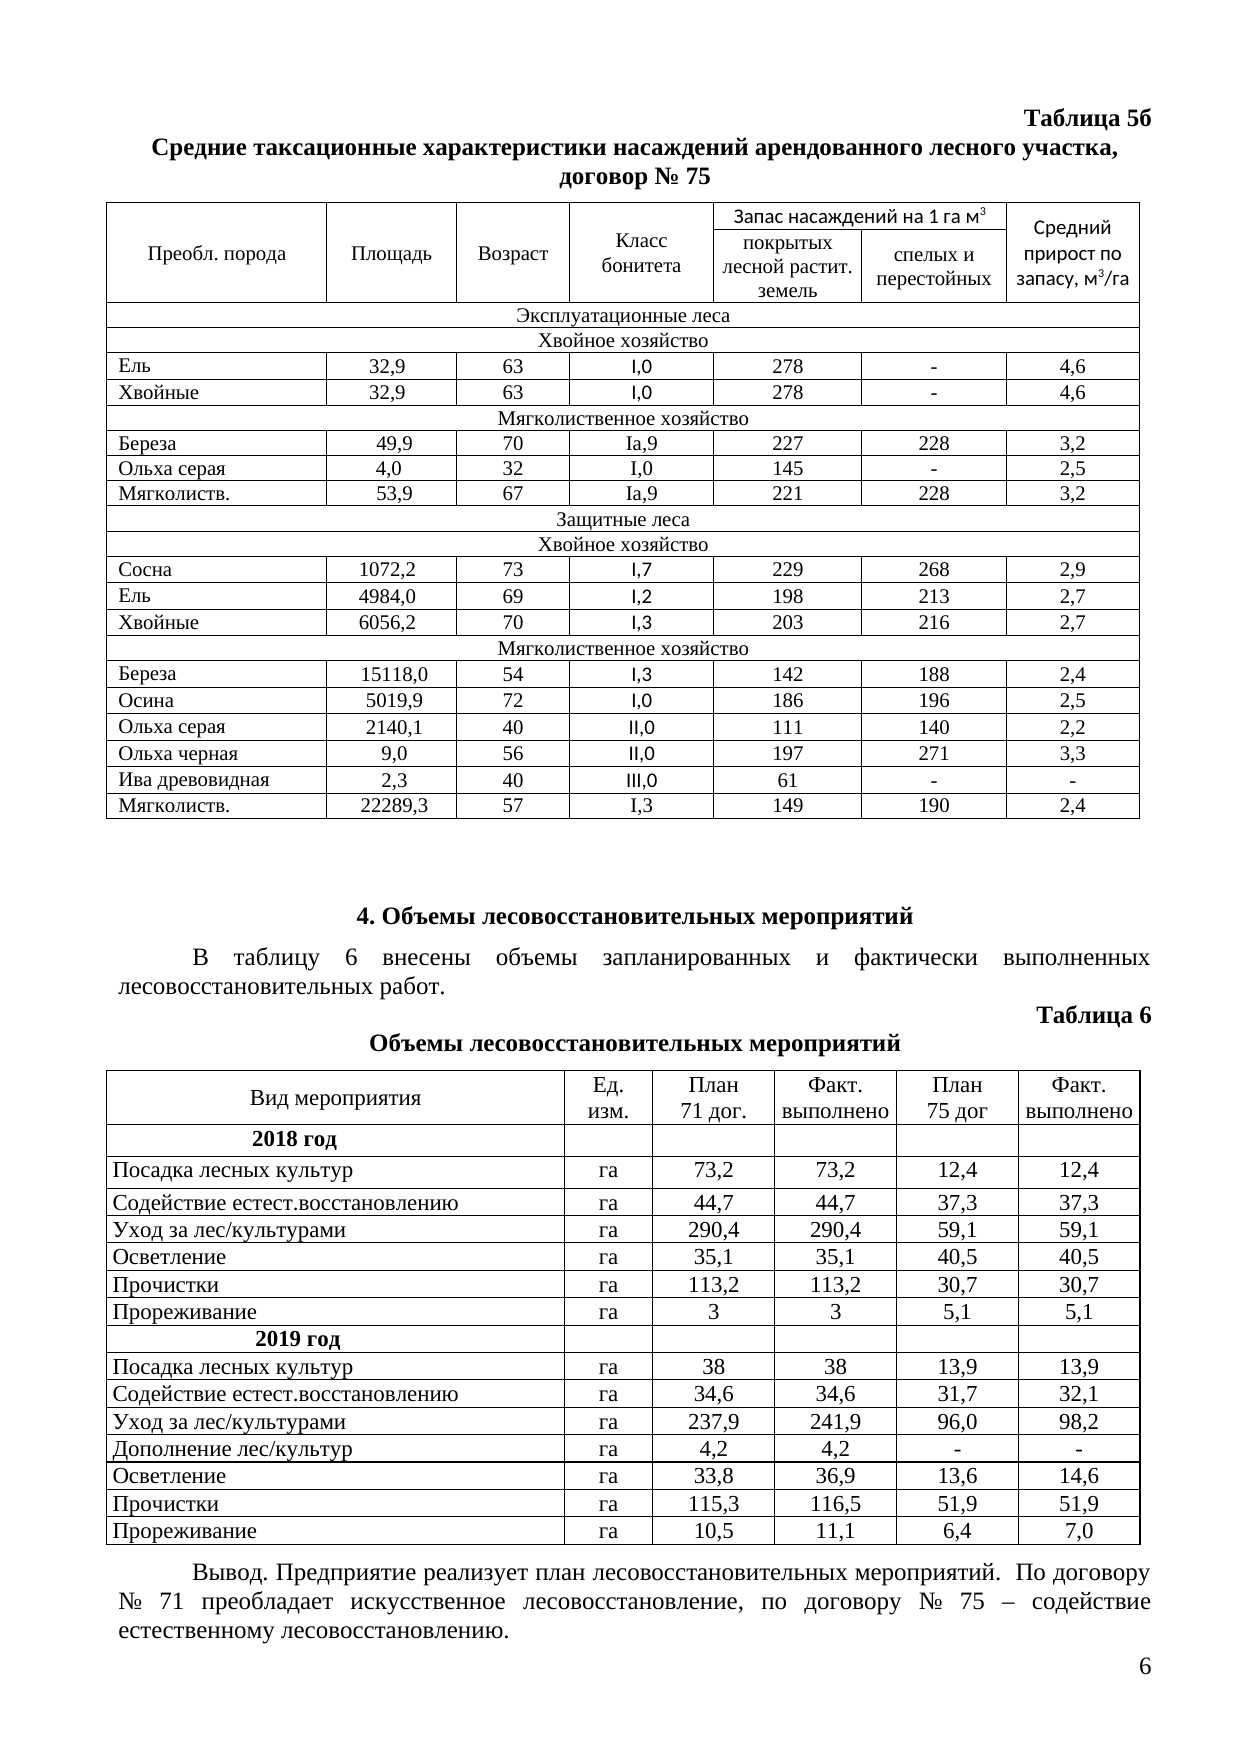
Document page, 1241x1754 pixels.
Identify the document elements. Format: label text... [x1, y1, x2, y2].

table_header Факт. выполнено [1019, 1071, 1139, 1123]
table_cell 227 [714, 431, 861, 455]
table_cell 59,1 [1019, 1216, 1139, 1242]
table_cell 63 [457, 353, 569, 378]
table_cell 35,1 [775, 1243, 896, 1270]
table_cell 30,7 [1019, 1271, 1139, 1297]
table_cell 3,2 [1007, 431, 1139, 455]
table_cell [897, 1125, 1018, 1156]
table_cell Мягколиственное хозяйство [107, 636, 1139, 660]
table_cell 34,6 [653, 1380, 774, 1407]
table_cell 198 [714, 583, 861, 608]
table_cell I,0 [570, 353, 713, 378]
table_cell га [565, 1435, 652, 1461]
table_cell 32,9 [327, 380, 456, 405]
table_cell га [565, 1490, 652, 1516]
table_cell 3,3 [1007, 741, 1139, 766]
table_cell [1019, 1326, 1139, 1352]
text Вывод. Предприятие реализует план лесовосстановительных мероприятий. По договору № 71 преобладает искусственное лесовосстановление, по договору № 75 – содействие естественному лесовосстановлению. [118, 1557, 1152, 1643]
table_cell Береза [107, 431, 326, 455]
table_cell 278 [714, 353, 861, 378]
table_cell [897, 1326, 1018, 1352]
table_cell 116,5 [775, 1490, 896, 1516]
table_cell 2,3 [327, 767, 456, 792]
table_cell Iа,9 [570, 481, 713, 505]
table_cell 37,3 [897, 1189, 1018, 1215]
table_cell 145 [714, 456, 861, 480]
table_cell 190 [862, 794, 1006, 817]
table_cell 63 [457, 380, 569, 405]
table_cell 2,5 [1007, 688, 1139, 713]
table_cell га [565, 1463, 652, 1489]
table_cell 5,1 [897, 1298, 1018, 1324]
table_cell 38 [775, 1353, 896, 1379]
table_cell Прореживание [107, 1517, 564, 1544]
table_header Запас насаждений на 1 га м3 [714, 203, 1006, 229]
table_cell 2,7 [1007, 610, 1139, 635]
table_cell Прореживание [107, 1298, 564, 1324]
table_cell 278 [714, 380, 861, 405]
table_cell - [1019, 1435, 1139, 1461]
table_cell 4,2 [653, 1435, 774, 1461]
table_cell Ольха серая [107, 714, 326, 739]
table_cell 12,4 [897, 1157, 1018, 1187]
table_cell 290,4 [653, 1216, 774, 1242]
table_cell 35,1 [653, 1243, 774, 1270]
table_cell 36,9 [775, 1463, 896, 1489]
table_cell Мягколиственное хозяйство [107, 406, 1139, 430]
table_header Площадь [327, 203, 456, 302]
table_cell 57 [457, 794, 569, 817]
table_cell - [1007, 767, 1139, 792]
table_cell 51,9 [1019, 1490, 1139, 1516]
table_cell 229 [714, 557, 861, 582]
table_cell 7,0 [1019, 1517, 1139, 1544]
table_cell Уход за лес/культурами [107, 1408, 564, 1434]
table_cell Ива древовидная [107, 767, 326, 792]
text 4. Объемы лесовосстановительных мероприятий [118, 901, 1152, 930]
table_cell 149 [714, 794, 861, 817]
table_cell 290,4 [775, 1216, 896, 1242]
table_cell 73,2 [775, 1157, 896, 1187]
table_cell 4,6 [1007, 380, 1139, 405]
table_cell 59,1 [897, 1216, 1018, 1242]
table_cell 30,7 [897, 1271, 1018, 1297]
table_cell Защитные леса [107, 506, 1139, 531]
table_cell 34,6 [775, 1380, 896, 1407]
table_cell Уход за лес/культурами [107, 1216, 564, 1242]
table_cell [1019, 1125, 1139, 1156]
table_cell 140 [862, 714, 1006, 739]
table_cell - [897, 1435, 1018, 1461]
table_cell I,3 [570, 794, 713, 817]
table_cell Ель [107, 583, 326, 608]
table_cell 113,2 [775, 1271, 896, 1297]
table_cell 1072,2 [327, 557, 456, 582]
table_cell покрытых лесной растит. земель [714, 230, 861, 302]
table_cell 40 [457, 767, 569, 792]
table_cell 70 [457, 610, 569, 635]
table_cell 228 [862, 431, 1006, 455]
table_cell Iа,9 [570, 431, 713, 455]
table_cell 40 [457, 714, 569, 739]
table_cell 111 [714, 714, 861, 739]
table_cell 96,0 [897, 1408, 1018, 1434]
table_cell - [862, 353, 1006, 378]
table_cell [565, 1326, 652, 1352]
table_cell [775, 1326, 896, 1352]
table_cell Мягколиств. [107, 481, 326, 505]
table_cell га [565, 1189, 652, 1215]
table_cell 2,7 [1007, 583, 1139, 608]
table_cell 10,5 [653, 1517, 774, 1544]
table_cell 2019 год [107, 1326, 564, 1352]
table_cell 115,3 [653, 1490, 774, 1516]
table_cell 67 [457, 481, 569, 505]
table_cell 4,0 [327, 456, 456, 480]
table_cell Прочистки [107, 1490, 564, 1516]
table_cell 197 [714, 741, 861, 766]
table_cell II,0 [570, 714, 713, 739]
table_cell Ольха черная [107, 741, 326, 766]
table_cell I,0 [570, 456, 713, 480]
table_cell 69 [457, 583, 569, 608]
table_cell 13,6 [897, 1463, 1018, 1489]
table_cell 12,4 [1019, 1157, 1139, 1187]
table_cell га [565, 1157, 652, 1187]
table_cell 32 [457, 456, 569, 480]
table_cell III,0 [570, 767, 713, 792]
table_header Класс бонитета [570, 203, 713, 302]
table_cell I,7 [570, 557, 713, 582]
table_cell [653, 1326, 774, 1352]
table_cell Хвойное хозяйство [107, 328, 1139, 352]
table_cell 3,2 [1007, 481, 1139, 505]
table_cell Хвойное хозяйство [107, 532, 1139, 556]
table_cell Ольха серая [107, 456, 326, 480]
table_cell 53,9 [327, 481, 456, 505]
table_cell 33,8 [653, 1463, 774, 1489]
table_cell 213 [862, 583, 1006, 608]
table_cell 5,1 [1019, 1298, 1139, 1324]
table_cell 31,7 [897, 1380, 1018, 1407]
table_cell 4984,0 [327, 583, 456, 608]
table_cell 98,2 [1019, 1408, 1139, 1434]
table_cell 2,4 [1007, 661, 1139, 687]
table_cell га [565, 1408, 652, 1434]
table_cell 228 [862, 481, 1006, 505]
table_cell га [565, 1298, 652, 1324]
table_cell 14,6 [1019, 1463, 1139, 1489]
table_cell 216 [862, 610, 1006, 635]
table_cell 37,3 [1019, 1189, 1139, 1215]
table_cell I,2 [570, 583, 713, 608]
table_cell 72 [457, 688, 569, 713]
table_cell 3 [653, 1298, 774, 1324]
table_cell га [565, 1380, 652, 1407]
text Таблица 5б [118, 103, 1152, 132]
table_cell 51,9 [897, 1490, 1018, 1516]
table_cell 38 [653, 1353, 774, 1379]
table_cell 196 [862, 688, 1006, 713]
table_cell 2,5 [1007, 456, 1139, 480]
table_cell 5019,9 [327, 688, 456, 713]
table_header Возраст [457, 203, 569, 302]
table_cell 271 [862, 741, 1006, 766]
table_cell 142 [714, 661, 861, 687]
table_cell 40,5 [897, 1243, 1018, 1270]
table_cell I,0 [570, 380, 713, 405]
table_cell 40,5 [1019, 1243, 1139, 1270]
table_cell 268 [862, 557, 1006, 582]
table_cell 2,2 [1007, 714, 1139, 739]
table_cell Береза [107, 661, 326, 687]
table_cell 186 [714, 688, 861, 713]
table_cell Хвойные [107, 610, 326, 635]
table_cell [653, 1125, 774, 1156]
table_header Факт. выполнено [775, 1071, 896, 1123]
table_cell 3 [775, 1298, 896, 1324]
table_cell Сосна [107, 557, 326, 582]
table_cell Осветление [107, 1243, 564, 1270]
table_cell [775, 1125, 896, 1156]
table_cell Содействие естест.восстановлению [107, 1380, 564, 1407]
text Объемы лесовосстановительных мероприятий [118, 1028, 1152, 1057]
table_cell 2,9 [1007, 557, 1139, 582]
table_cell 6,4 [897, 1517, 1018, 1544]
table_cell 49,9 [327, 431, 456, 455]
table_cell 241,9 [775, 1408, 896, 1434]
table_cell - [862, 380, 1006, 405]
table_cell 203 [714, 610, 861, 635]
text Средние таксационные характеристики насаждений арендованного лесного участка, договор № 75 [118, 132, 1152, 190]
table_cell Содействие естест.восстановлению [107, 1189, 564, 1215]
table_header Преобл. порода [107, 203, 326, 302]
table_cell га [565, 1271, 652, 1297]
table_cell 73 [457, 557, 569, 582]
table_cell 70 [457, 431, 569, 455]
table_cell 54 [457, 661, 569, 687]
table_cell 221 [714, 481, 861, 505]
table_cell Эксплуатационные леса [107, 303, 1139, 327]
table_cell га [565, 1517, 652, 1544]
table_cell Осветление [107, 1463, 564, 1489]
table_header План 75 дог [897, 1071, 1018, 1123]
table_cell Посадка лесных культур [107, 1157, 564, 1187]
text В таблицу 6 внесены объемы запланированных и фактически выполненных лесовосстановительных работ. [118, 942, 1152, 1000]
table_cell 13,9 [1019, 1353, 1139, 1379]
table_cell Осина [107, 688, 326, 713]
table_cell 4,6 [1007, 353, 1139, 378]
table_cell 61 [714, 767, 861, 792]
table_cell 2018 год [107, 1125, 564, 1156]
table_cell 4,2 [775, 1435, 896, 1461]
table_cell 2,4 [1007, 794, 1139, 817]
table_cell I,0 [570, 688, 713, 713]
table_cell - [862, 456, 1006, 480]
text Таблица 6 [118, 1000, 1152, 1028]
table_cell 32,1 [1019, 1380, 1139, 1407]
table_cell II,0 [570, 741, 713, 766]
table_cell 11,1 [775, 1517, 896, 1544]
table_cell 13,9 [897, 1353, 1018, 1379]
table_cell I,3 [570, 661, 713, 687]
table_cell Дополнение лес/культур [107, 1435, 564, 1461]
table_cell Мягколиств. [107, 794, 326, 817]
table_cell га [565, 1243, 652, 1270]
table_cell 44,7 [775, 1189, 896, 1215]
table_cell 15118,0 [327, 661, 456, 687]
table_cell Прочистки [107, 1271, 564, 1297]
table_cell Посадка лесных культур [107, 1353, 564, 1379]
table_cell 6056,2 [327, 610, 456, 635]
table_cell [565, 1125, 652, 1156]
table_cell - [862, 767, 1006, 792]
table_cell 188 [862, 661, 1006, 687]
table_cell 237,9 [653, 1408, 774, 1434]
table_cell 32,9 [327, 353, 456, 378]
table_cell Хвойные [107, 380, 326, 405]
table_cell га [565, 1353, 652, 1379]
table_cell спелых и перестойных [862, 230, 1006, 302]
table_cell 9,0 [327, 741, 456, 766]
table_cell I,3 [570, 610, 713, 635]
table_header Ед. изм. [565, 1071, 652, 1123]
table_header Средний прирост по запасу, м3/га [1007, 203, 1139, 302]
table_cell 113,2 [653, 1271, 774, 1297]
table_cell Ель [107, 353, 326, 378]
table_cell 44,7 [653, 1189, 774, 1215]
table_header План 71 дог. [653, 1071, 774, 1123]
table_cell 56 [457, 741, 569, 766]
table_cell 73,2 [653, 1157, 774, 1187]
table_header Вид мероприятия [107, 1071, 564, 1123]
table_cell 2140,1 [327, 714, 456, 739]
table_cell 22289,3 [327, 794, 456, 817]
table_cell га [565, 1216, 652, 1242]
